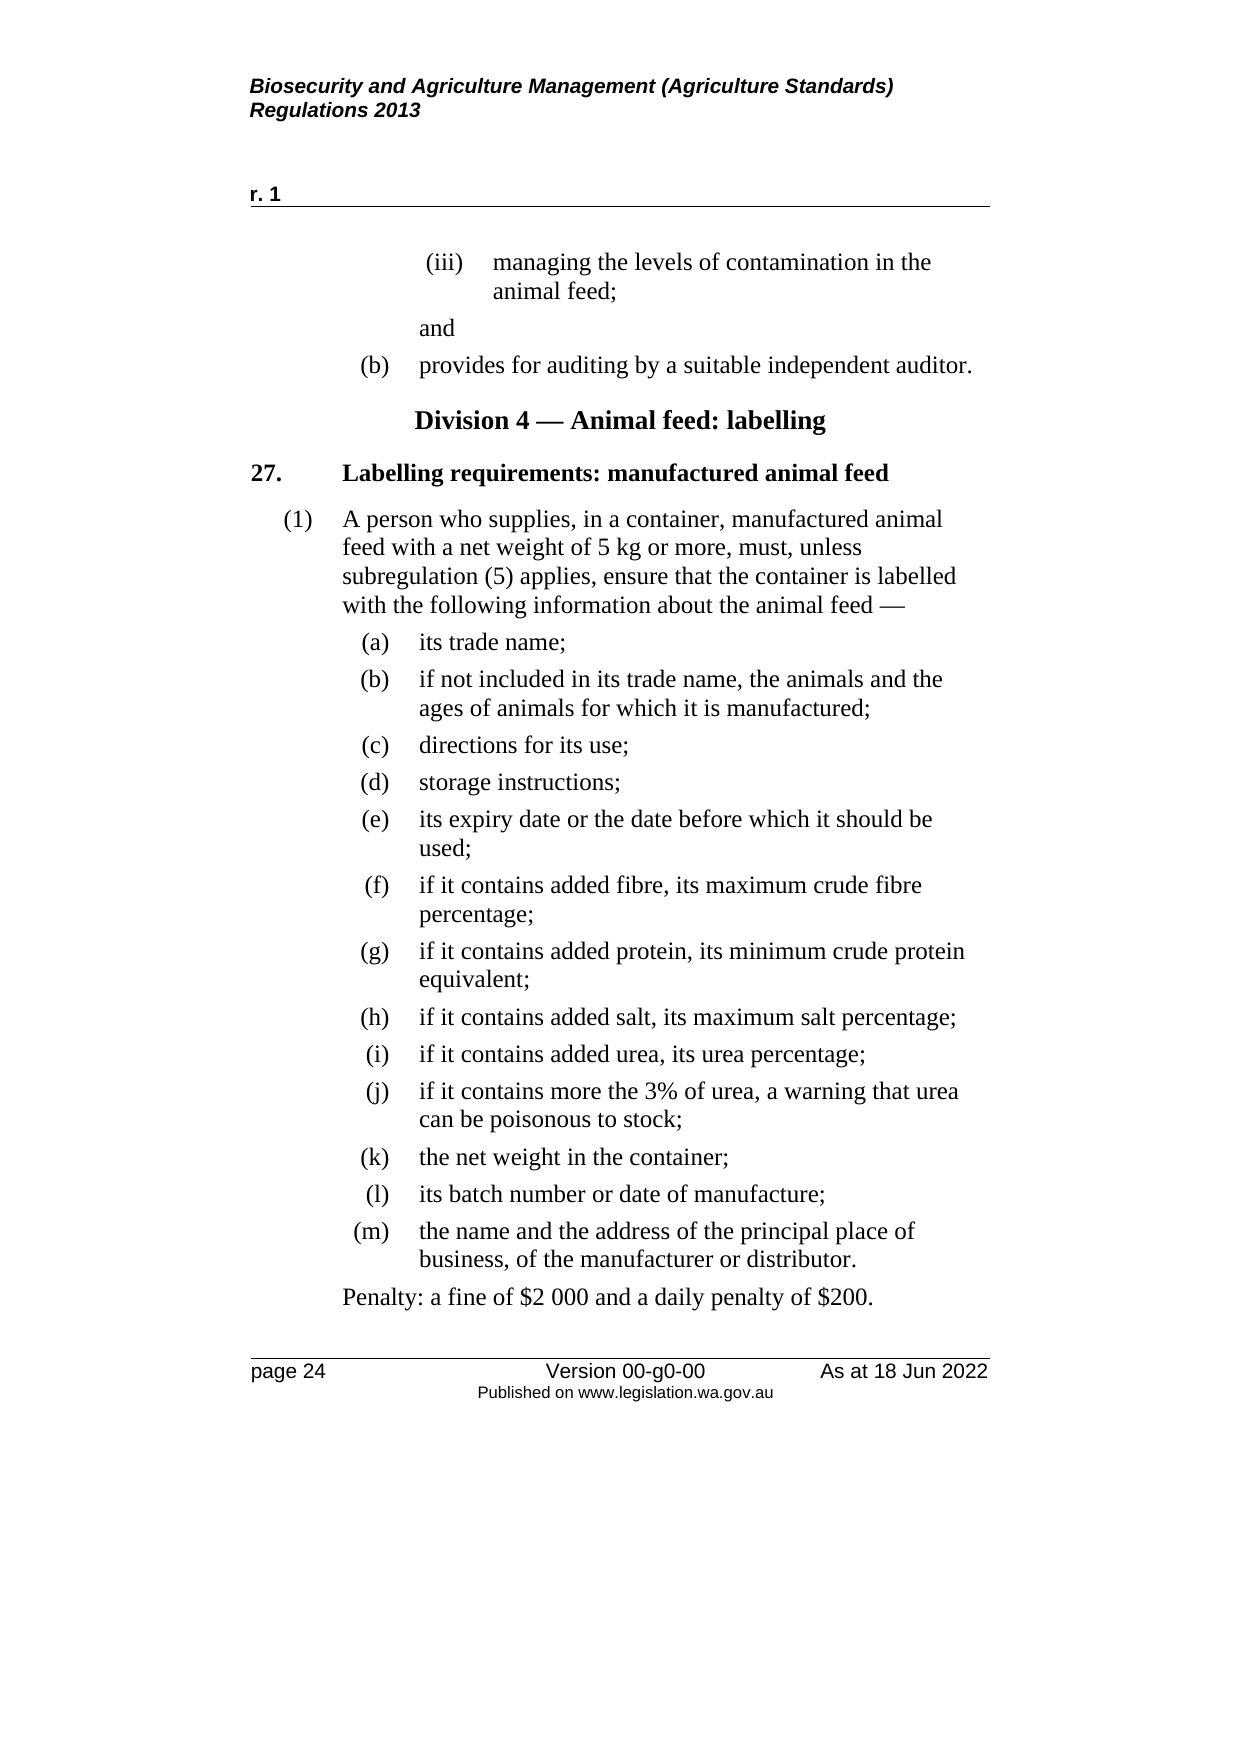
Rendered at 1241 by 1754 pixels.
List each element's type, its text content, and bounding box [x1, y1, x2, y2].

text (h) if it contains added salt, its maximum salt percentage; [251, 1002, 990, 1030]
subtitle Division 4 — Animal feed: labelling [251, 404, 990, 435]
subtitle 27. Labelling requirements: manufactured animal feed [251, 458, 990, 487]
text and [251, 313, 990, 342]
text (d) storage instructions; [251, 767, 990, 796]
text (g) if it contains added protein, its minimum crude protein equivalent; [251, 936, 990, 993]
text Penalty: a fine of $2 000 and a daily penalty of $200. [251, 1282, 990, 1310]
text (m) the name and the address of the principal place of business, of the manufacturer or distributor. [251, 1216, 990, 1273]
text (l) its batch number or date of manufacture; [251, 1179, 990, 1207]
text (f) if it contains added fibre, its maximum crude fibre percentage; [251, 870, 990, 927]
text (j) if it contains more the 3% of urea, a warning that urea can be poisonous to stock; [251, 1076, 990, 1133]
text (e) its expiry date or the date before which it should be used; [251, 804, 990, 862]
text (b) if not included in its trade name, the animals and the ages of animals for which it is manufactured; [251, 664, 990, 722]
text (c) directions for its use; [251, 730, 990, 759]
text (1) A person who supplies, in a container, manufactured animal feed with a net weight of 5 kg or more, must, unless subregulation (5) applies, ensure that the container is labelled with the following information about the animal feed — [251, 504, 990, 619]
text (b) provides for auditing by a suitable independent auditor. [251, 350, 990, 379]
text (i) if it contains added urea, its urea percentage; [251, 1039, 990, 1067]
text (a) its trade name; [251, 627, 990, 656]
text (iii) managing the levels of contamination in the animal feed; [251, 247, 990, 305]
text (k) the net weight in the container; [251, 1142, 990, 1170]
